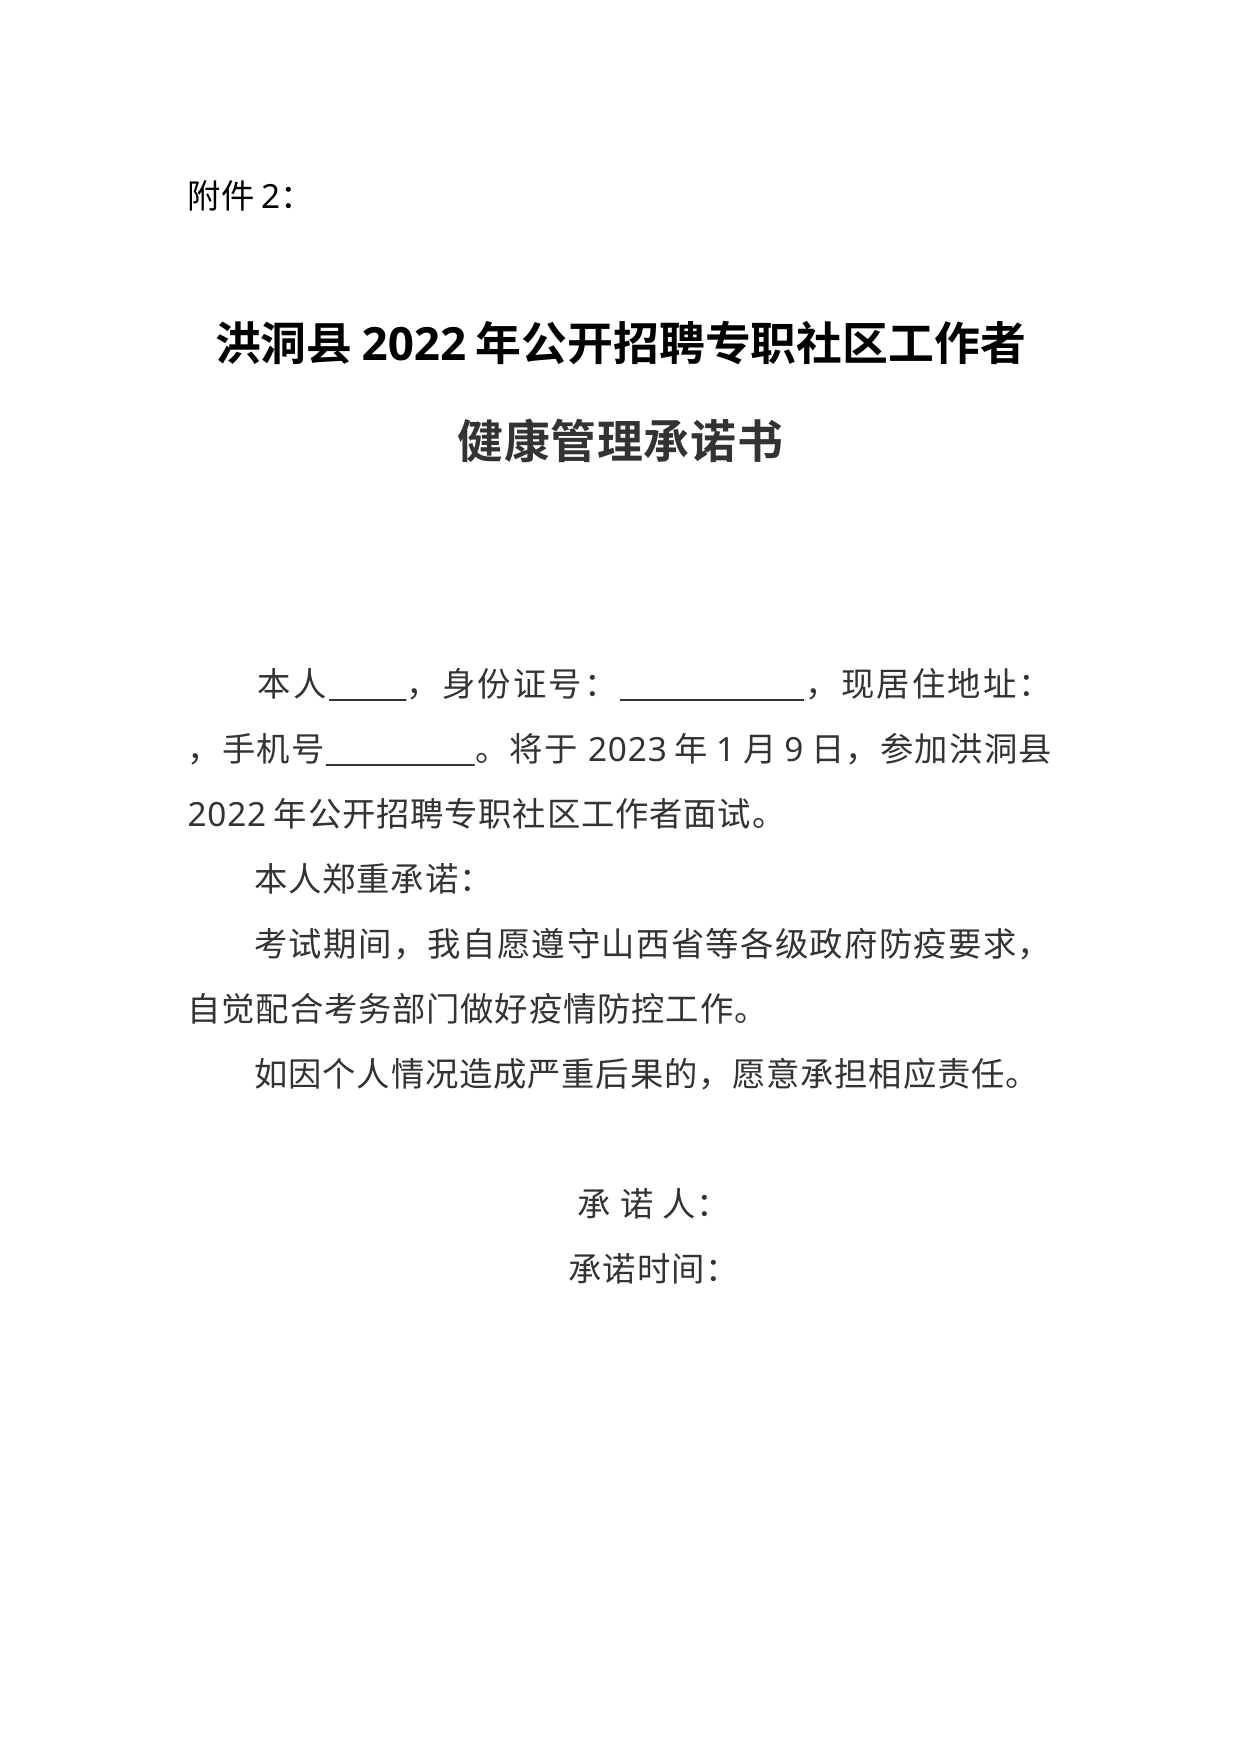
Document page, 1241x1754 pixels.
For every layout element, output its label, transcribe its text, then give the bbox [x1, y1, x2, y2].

text 本人郑重承诺： [187, 844, 1053, 909]
text 如因个人情况造成严重后果的，愿意承担相应责任。 [187, 1039, 1053, 1104]
text 本人 ，身份证号： ，现居住地址： ，手机号 。将于 2023年1月9日，参加洪洞县2022年公开招聘专职社区工作者面试。 [187, 649, 1053, 844]
text 健康管理承诺书 [187, 389, 1053, 487]
text 附件2： [187, 162, 1053, 227]
text 承 诺 人： [187, 1169, 1053, 1234]
text 承诺时间： [187, 1234, 1053, 1299]
text 考试期间，我自愿遵守山西省等各级政府防疫要求，自觉配合考务部门做好疫情防控工作。 [187, 909, 1053, 1039]
text 洪洞县2022年公开招聘专职社区工作者 [187, 292, 1053, 389]
